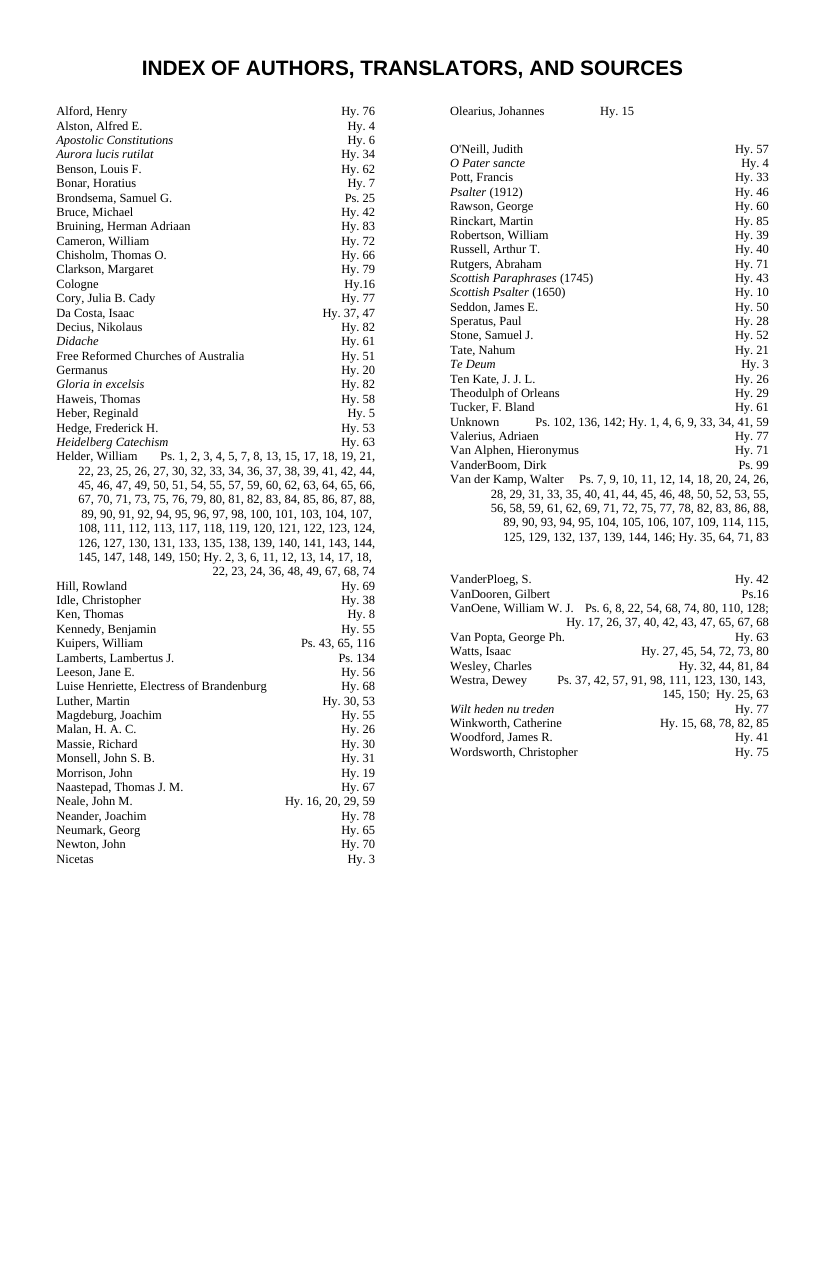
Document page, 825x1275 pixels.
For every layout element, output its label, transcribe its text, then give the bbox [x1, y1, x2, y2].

text 28, 29, 31, 33, 35, 40, 41, 44, 45, 46, 48, 50, 52, 53, 55, [450, 486, 769, 501]
text Da Costa, Isaac Hy. 37, 47 [56, 305, 375, 320]
text Hedge, Frederick H. Hy. 53 [56, 420, 375, 435]
text Neander, Joachim Hy. 78 [56, 808, 375, 823]
text VanderPloeg, S. Hy. 42 [450, 572, 769, 586]
text Kennedy, Benjamin Hy. 55 [56, 622, 375, 636]
text Luther, Martin Hy. 30, 53 [56, 693, 375, 708]
text Ken, Thomas Hy. 8 [56, 607, 375, 622]
text Didache Hy. 61 [56, 334, 375, 348]
text Cory, Julia B. Cady Hy. 77 [56, 291, 375, 305]
text Neale, John M. Hy. 16, 20, 29, 59 [56, 794, 375, 808]
text Haweis, Thomas Hy. 58 [56, 392, 375, 406]
text Pott, Francis Hy. 33 [450, 170, 769, 184]
text Unknown Ps. 102, 136, 142; Hy. 1, 4, 6, 9, 33, 34, 41, 59 [450, 414, 769, 429]
text VanOene, William W. J. Ps. 6, 8, 22, 54, 68, 74, 80, 110, 128; [450, 601, 769, 615]
text Rinckart, Martin Hy. 85 [450, 213, 769, 228]
text Stone, Samuel J. Hy. 52 [450, 328, 769, 343]
text Wilt heden nu treden Hy. 77 [450, 701, 769, 716]
text Hy.16 [56, 277, 375, 291]
text Van Alphen, Hieronymus Hy. 71 [450, 443, 769, 458]
text Wesley, Charles Hy. 32, 44, 81, 84 [450, 658, 769, 673]
text INDEX OF AUTHORS, TRANSLATORS, SOURCES [56, 56, 769, 80]
text 89, 90, 93, 94, 95, 104, 105, 106, 107, 109, 114, 115, [450, 515, 769, 529]
text Van der Kamp, Walter Ps. 7, 9, 10, 11, 12, 14, 18, 20, 24, 26, [450, 472, 769, 486]
text 108, 111, 112, 113, 117, 118, 119, 120, 121, 122, 123, 124, [56, 521, 375, 535]
text Theodulph of Hy. 29 [450, 386, 769, 400]
text , Joachim Hy. 55 [56, 708, 375, 722]
text 89, 90, 91, 92, 94, 95, 96, 97, 98, 100, 101, 103, 104, 107, [56, 507, 375, 521]
text Westra, Dewey Ps. 37, 42, 57, 91, 98, 111, 123, 130, 143, [450, 673, 769, 687]
text Naastepad, Thomas J. M. Hy. 67 [56, 780, 375, 794]
text Scottish Psalter (1650) Hy. 10 [450, 285, 769, 299]
text Scottish Paraphrases (1745) Hy. 43 [450, 271, 769, 285]
text Catechism Hy. 63 [56, 435, 375, 449]
text Clarkson, Margaret Hy. 79 [56, 262, 375, 277]
text Te Deum Hy. 3 [450, 357, 769, 371]
text Luise Henriette, Electress of Hy. 68 [56, 679, 375, 693]
text Bonar, Horatius Hy. 7 [56, 176, 375, 190]
text 125, 129, 132, 137, 139, 144, 146; Hy. 35, 64, 71, 83 [450, 529, 769, 544]
text 56, 58, 59, 61, 62, 69, 71, 72, 75, 77, 78, 82, 83, 86, 88, [450, 501, 769, 515]
text 145, 150; Hy. 25, 63 [450, 687, 769, 701]
text Neumark, Georg Hy. 65 [56, 823, 375, 837]
text Bruining, Herman Adriaan Hy. 83 [56, 219, 375, 233]
text Helder, William Ps. 1, 2, 3, 4, 5, 7, 8, 13, 15, 17, 18, 19, 21, [56, 449, 375, 463]
text Woodford, James R. Hy. 41 [450, 730, 769, 744]
text Malan, H. A. C. Hy. 26 [56, 722, 375, 737]
text 145, 147, 148, 149, 150; Hy. 2, 3, 6, 11, 12, 13, 14, 17, 18, [56, 550, 375, 564]
text VanderBoom, Dirk Ps. 99 [450, 458, 769, 472]
text Heber, Reginald Hy. 5 [56, 406, 375, 420]
text Apostolic Constitutions Hy. 6 [56, 133, 375, 147]
text Nicetas Hy. 3Olearius, Johannes Hy. 15 [56, 852, 375, 866]
text Russell, Arthur T. Hy. 40 [450, 242, 769, 256]
text Chisholm, Thomas O. Hy. 66 [56, 248, 375, 262]
text Tucker, F. Bland Hy. 61 [450, 400, 769, 414]
text Wordsworth, Christopher Hy. 75 [450, 744, 769, 759]
text Bruce, Michael Hy. 42 [56, 205, 375, 219]
text O Pater sancte Hy. 4 [450, 156, 769, 170]
text Lamberts, Lambertus J. Ps. 134 [56, 650, 375, 665]
text Psalter (1912) Hy. 46 [450, 184, 769, 199]
text 67, 70, 71, 73, 75, 76, 79, 80, 81, 82, 83, 84, 85, 86, 87, 88, [56, 492, 375, 507]
text Monsell, John S. B. Hy. 31 [56, 751, 375, 765]
text Speratus, Paul Hy. 28 [450, 314, 769, 328]
text Leeson, Jane E. Hy. 56 [56, 665, 375, 679]
text Tate, Nahum Hy. 21 [450, 343, 769, 357]
text Cameron, William Hy. 72 [56, 233, 375, 248]
text Gloria in excelsis Hy. 82 [56, 377, 375, 392]
text Rawson, George Hy. 60 [450, 199, 769, 213]
text VanDooren, Gilbert Ps.16 [450, 586, 769, 601]
text Idle, Christopher Hy. 38 [56, 593, 375, 607]
text O'Neill, Judith Hy. 57 [450, 141, 769, 156]
text Decius, Nikolaus Hy. 82 [56, 320, 375, 334]
text Alford, Henry Hy. 76 [56, 104, 375, 118]
text Winkworth, Catherine Hy. 15, 68, 78, 82, 85 [450, 716, 769, 730]
text Germanus Hy. 20 [56, 363, 375, 377]
text Ten Kate, J. J. L. Hy. 26 [450, 371, 769, 386]
text Benson, Louis F. Hy. 62 [56, 162, 375, 176]
text 22, 23, 24, 36, 48, 49, 67, 68, 74 [56, 564, 375, 578]
text Hill, Rowland Hy. 69 [56, 578, 375, 593]
text Robertson, William Hy. 39 [450, 228, 769, 242]
text Valerius, Adriaen Hy. 77 [450, 429, 769, 443]
text , John Hy. 70 [56, 837, 375, 852]
text lucis rutilat Hy. 34 [56, 147, 375, 162]
text Seddon, James E. Hy. 50 [450, 299, 769, 314]
text 22, 23, 25, 26, 27, 30, 32, 33, 34, 36, 37, 38, 39, 41, 42, 44, [56, 463, 375, 478]
text Brondsema, Samuel G. Ps. 25 [56, 190, 375, 205]
text Kuipers, William Ps. 43, 65, 116 [56, 636, 375, 650]
text 126, 127, 130, 131, 133, 135, 138, 139, 140, 141, 143, 144, [56, 535, 375, 550]
text Van Popta, George Ph. Hy. 63 [450, 629, 769, 644]
text Alston, Alfred E. Hy. 4 [56, 118, 375, 133]
text , Isaac Hy. 27, 45, 54, 72, 73, 80 [450, 644, 769, 658]
text , Abraham Hy. 71 [450, 256, 769, 271]
text Hy. 17, 26, 37, 40, 42, 43, 47, 65, 67, 68 [450, 615, 769, 629]
text Morrison, John Hy. 19 [56, 765, 375, 780]
text Free Reformed Churches of Hy. 51 [56, 348, 375, 363]
text Massie, Richard Hy. 30 [56, 737, 375, 751]
text 45, 46, 47, 49, 50, 51, 54, 55, 57, 59, 60, 62, 63, 64, 65, 66, [56, 478, 375, 492]
